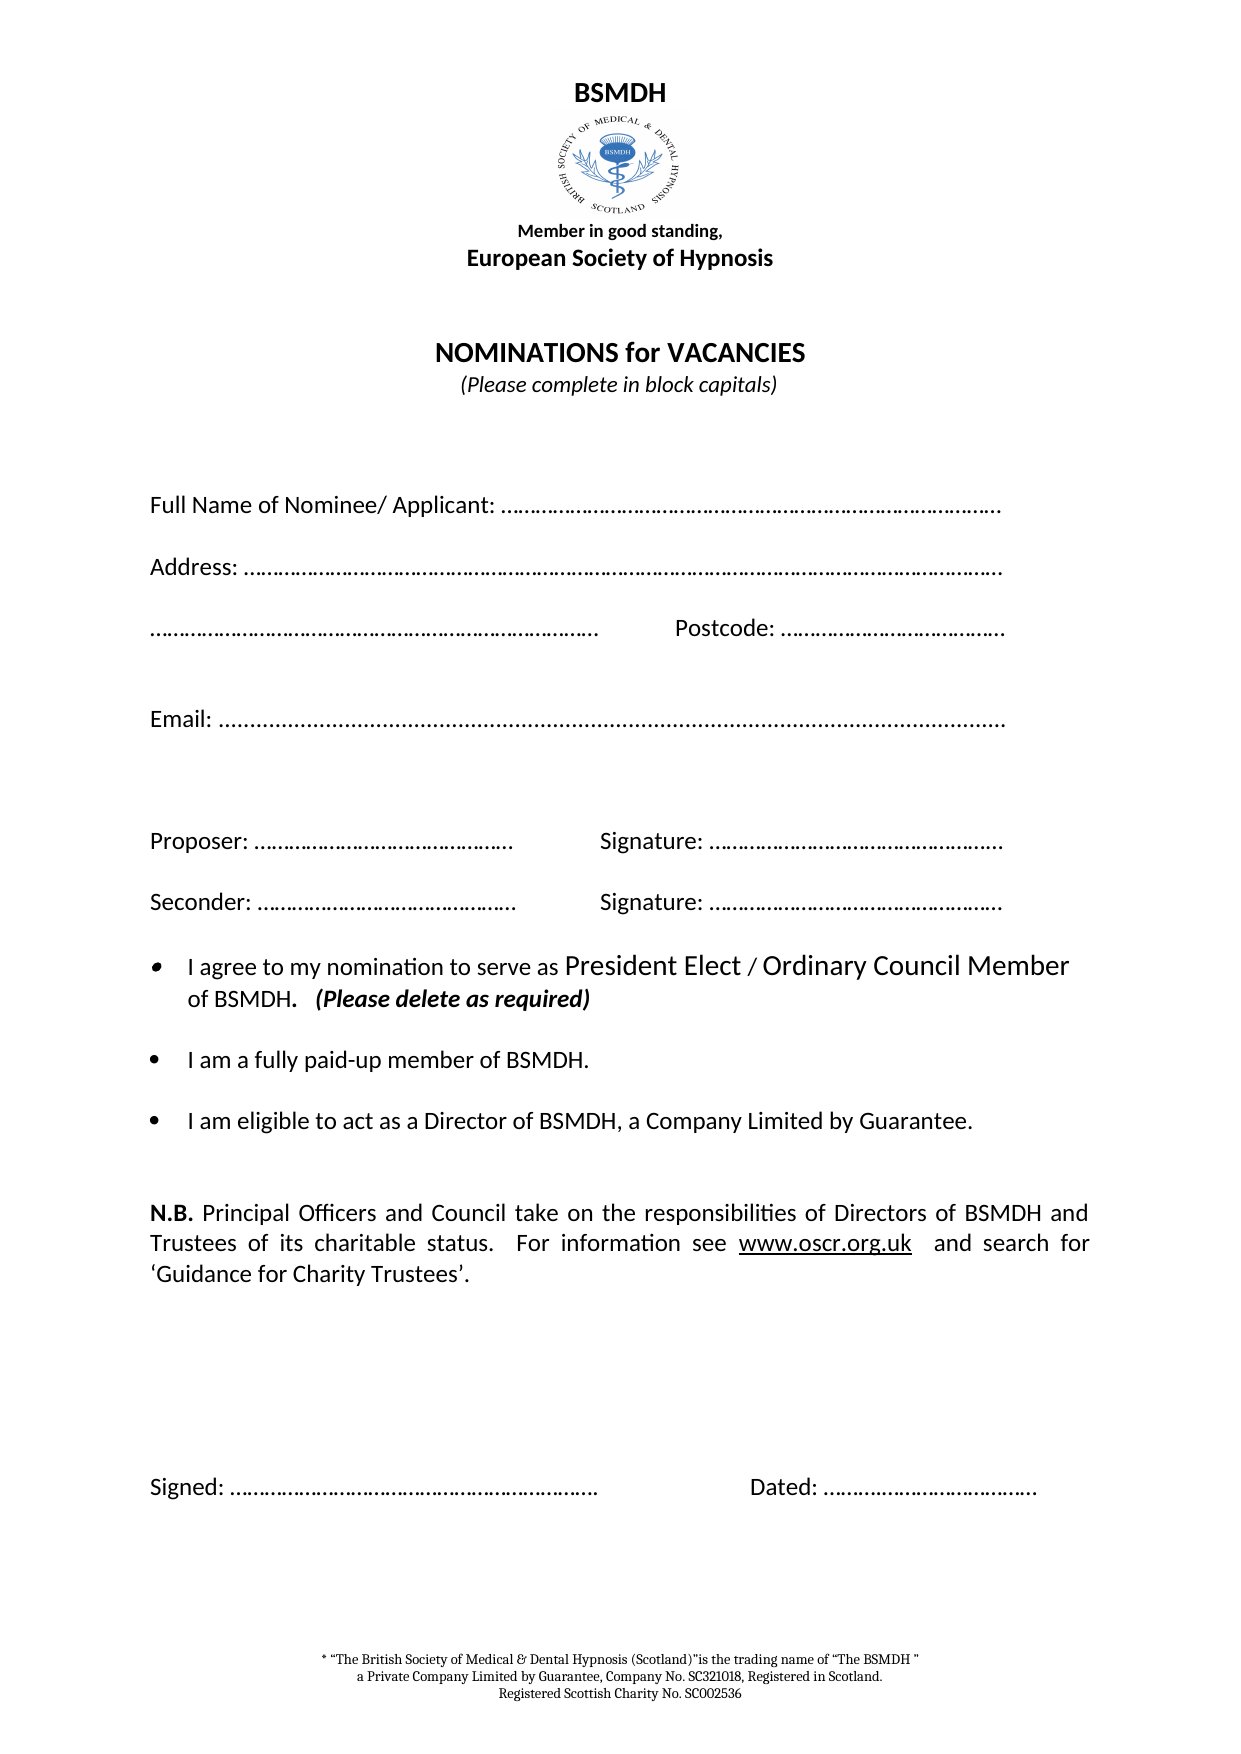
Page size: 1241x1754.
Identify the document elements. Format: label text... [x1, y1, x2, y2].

text Signed: ………………………………………………………. Dated: ……….……………………… [150, 1471, 1090, 1502]
text Full Name of Nominee/ Applicant: …………………………………………………………………………… [150, 490, 1090, 520]
text NOMINATIONS for VACANCIES [150, 334, 1090, 370]
list I am eligible to act as a Director of BSMDH, a Company Limited by Guarantee. [150, 1105, 1090, 1136]
list I am a fully paid-up member of BSMDH. [150, 1044, 1090, 1075]
text Seconder: ……………………………………… Signature: …………………………………………… [150, 886, 1090, 917]
text Address: …………………………………………………………………………………………………………………… [150, 551, 1090, 581]
text …………………………………………………………………… Postcode: ………………………………… [150, 612, 1090, 642]
text Proposer: ……………………………………… Signature: …………………………………………... [150, 825, 1090, 856]
text (Please complete in block capitals) [150, 370, 1090, 398]
picture [550, 109, 690, 219]
text Email: ............................................................................................................................. [150, 703, 1090, 734]
list I agree to my nomination to serve as President Elect / Ordinary Council Member of BSMDH. (Please delete as required) [150, 947, 1090, 1014]
text N.B. Principal Officers and Council take on the responsibilities of Directors of BSMDH and Trustees of its charitable status. For information see www.oscr.org.uk and search for ‘Guidance for Charity Trustees’. [150, 1197, 1090, 1288]
